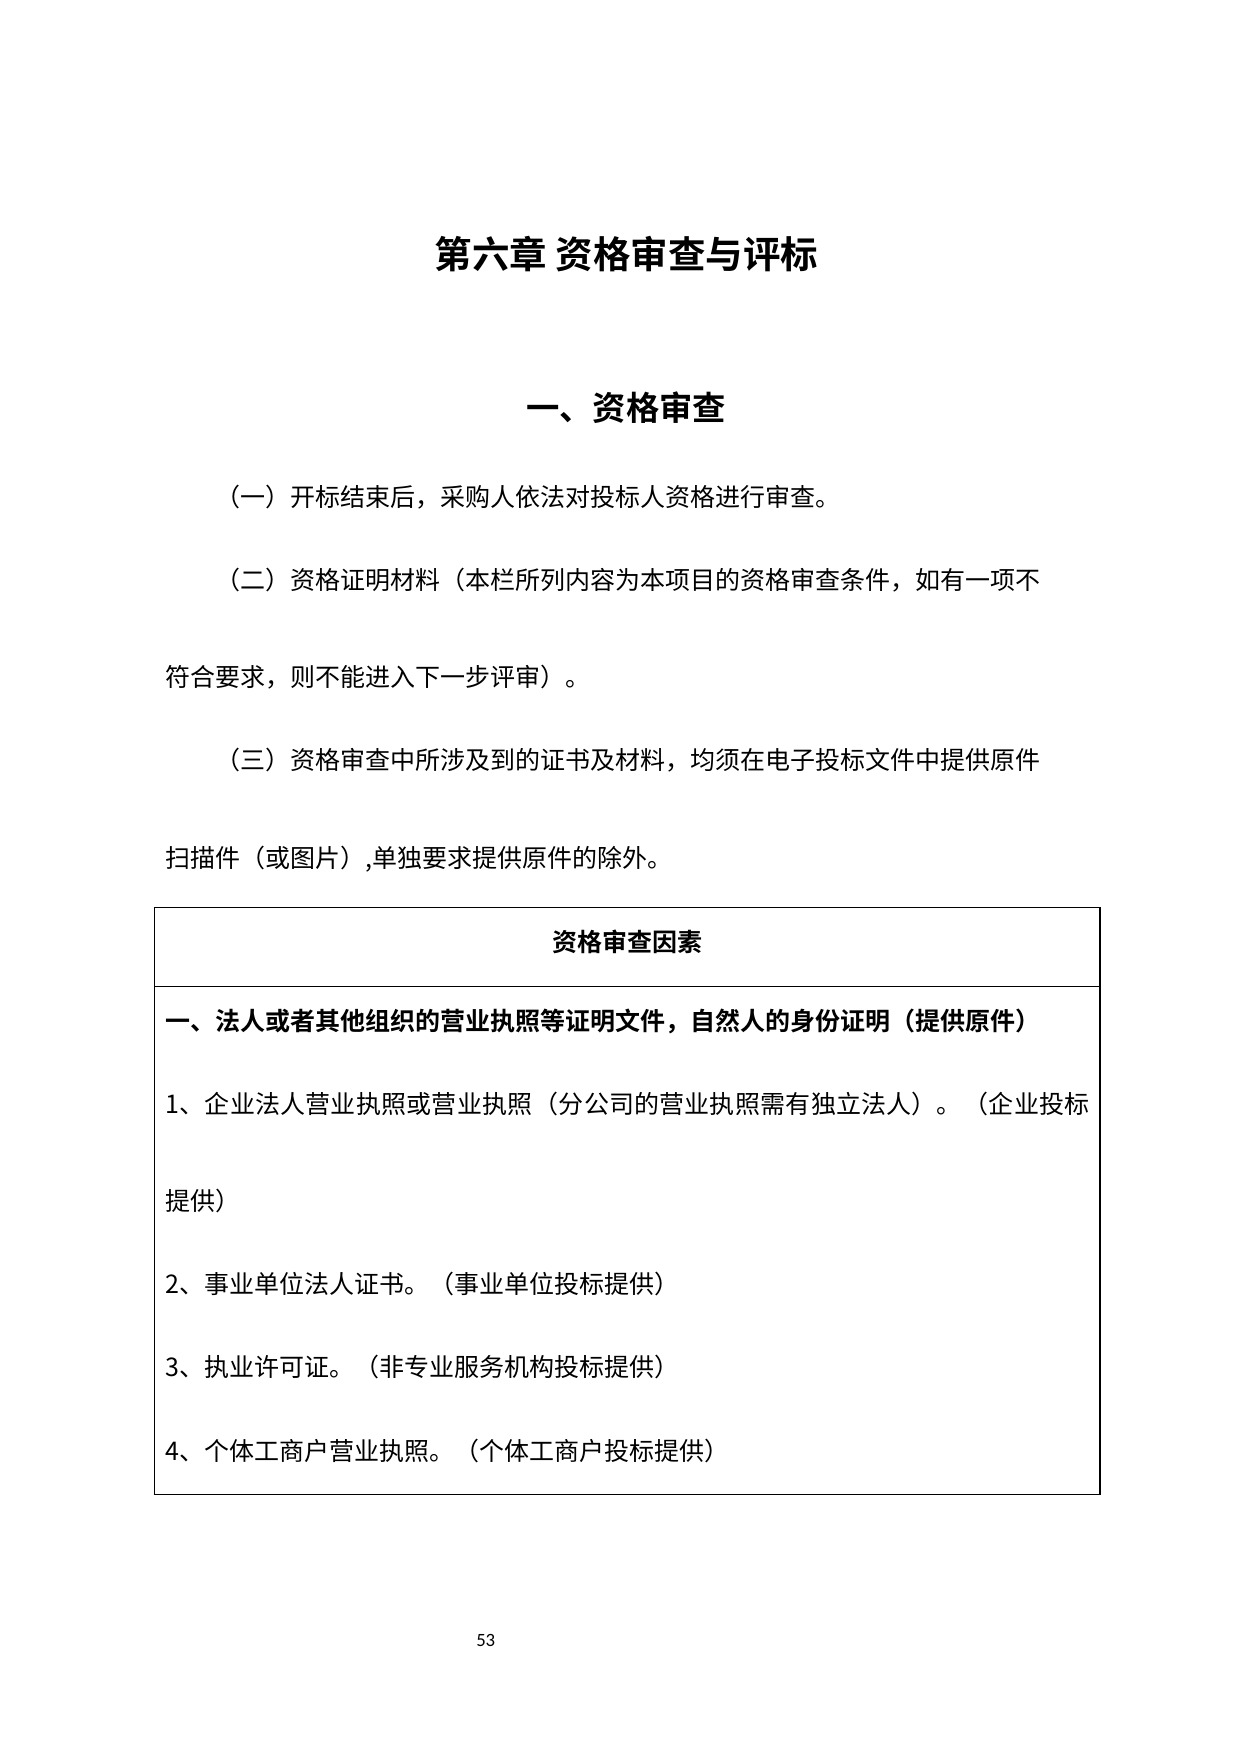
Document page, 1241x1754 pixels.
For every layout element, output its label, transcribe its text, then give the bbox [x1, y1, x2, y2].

table_header 资格审查因素 [155, 908, 1099, 986]
text （三）资格审查中所涉及到的证书及材料，均须在电子投标文件中提供原件扫描件（或图片）,单独要求提供原件的除外。 [165, 726, 1043, 889]
text 第六章 资格审查与评标 [165, 219, 1087, 284]
text （二）资格证明材料（本栏所列内容为本项目的资格审查条件，如有一项不符合要求，则不能进入下一步评审）。 [165, 546, 1043, 708]
text 一、资格审查 [165, 374, 1087, 439]
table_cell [155, 987, 1099, 1494]
text （一）开标结束后，采购人依法对投标人资格进行审查。 [165, 463, 1087, 528]
